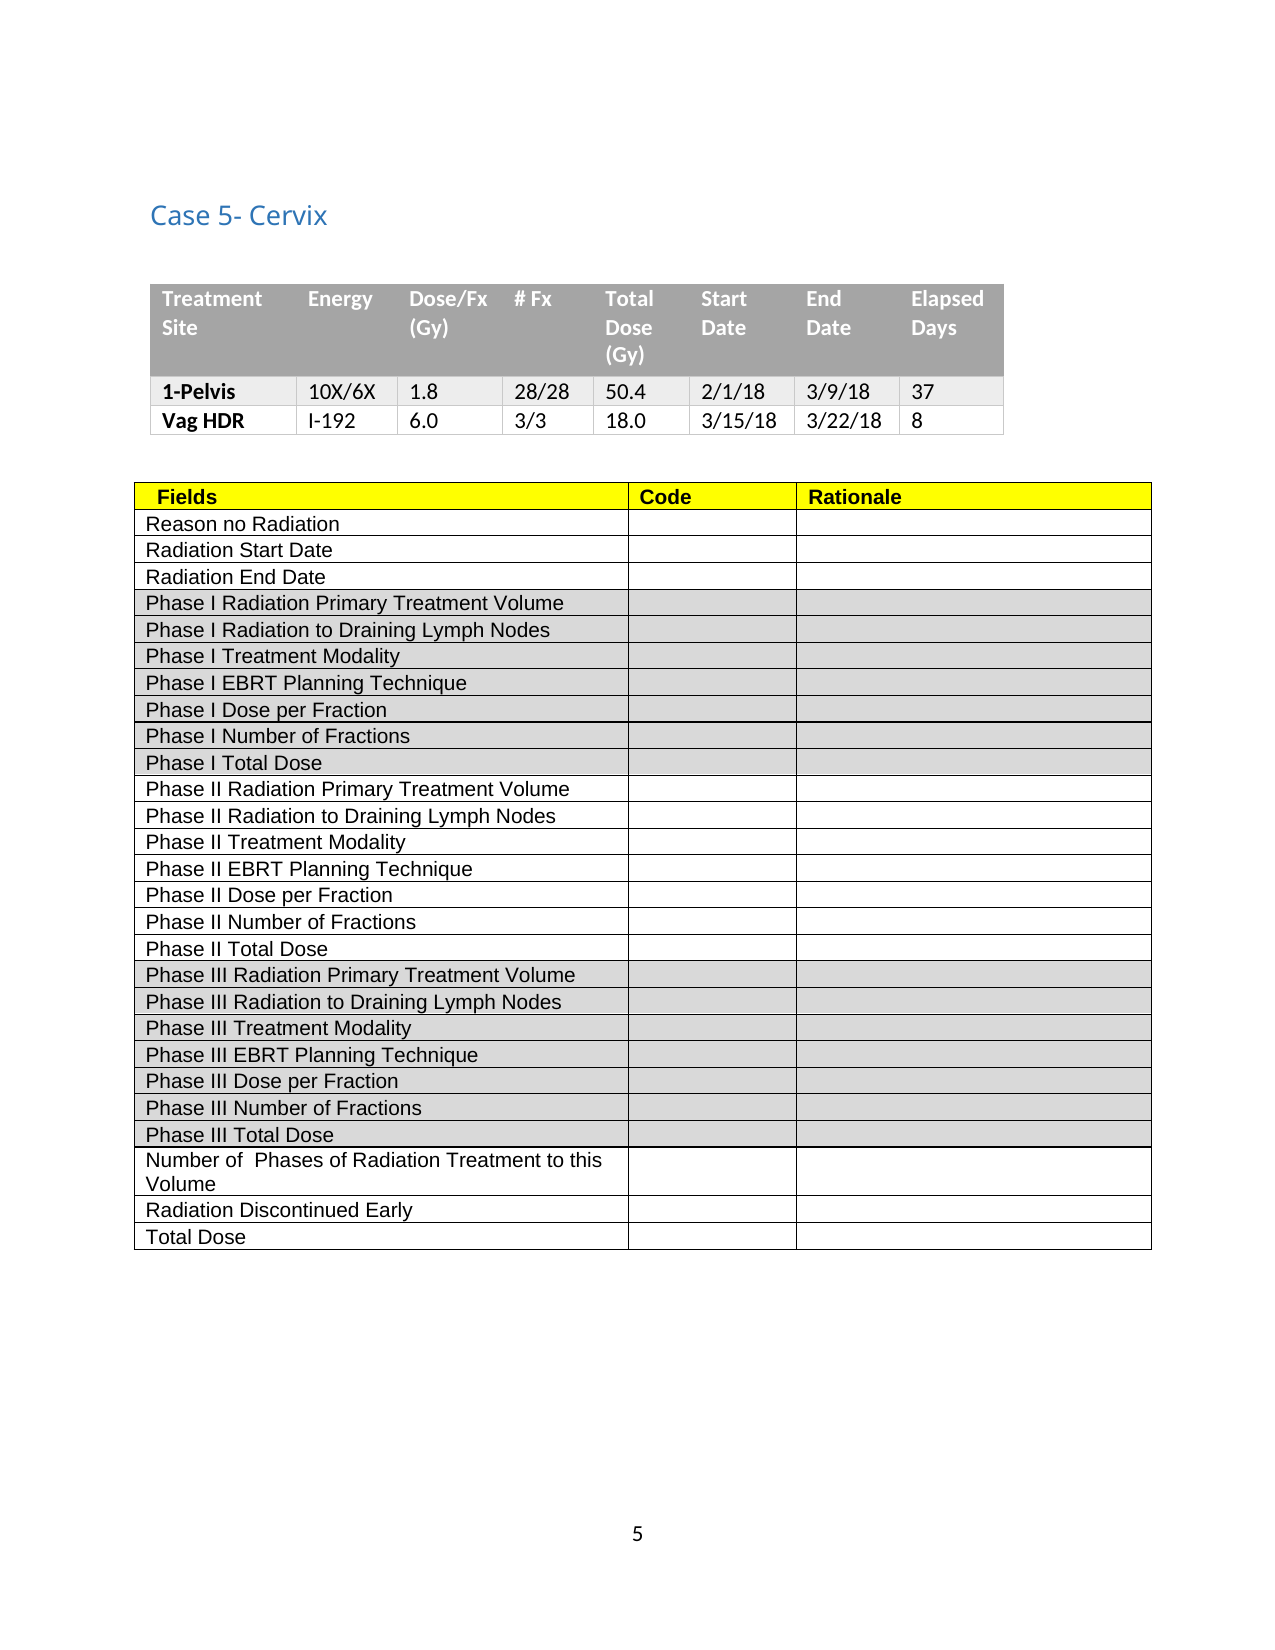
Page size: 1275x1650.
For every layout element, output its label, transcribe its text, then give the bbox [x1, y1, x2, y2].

table_cell Total Dose [135, 1223, 628, 1248]
table_cell [629, 1068, 796, 1093]
table_cell [797, 1068, 1151, 1093]
table_header Start Date [690, 285, 794, 376]
table_header Treatment Site [151, 285, 296, 376]
table_cell [629, 882, 796, 907]
table_header Elapsed Days [900, 285, 1003, 376]
table_cell [797, 829, 1151, 854]
table_cell [797, 1015, 1151, 1040]
table_cell [629, 563, 796, 588]
table_cell 3/3 [503, 406, 593, 434]
table_cell 8 [900, 406, 1003, 434]
table_cell [797, 776, 1151, 801]
table_cell Phase III Dose per Fraction [135, 1068, 628, 1093]
table_cell 37 [900, 377, 1003, 405]
table_cell [629, 1015, 796, 1040]
table_cell Phase II EBRT Planning Technique [135, 855, 628, 881]
table_cell 1.8 [398, 377, 502, 405]
table_cell [629, 829, 796, 854]
table_cell Phase III EBRT Planning Technique [135, 1041, 628, 1067]
table_cell [629, 536, 796, 562]
table_cell 10X/6X [297, 377, 397, 405]
table_cell [797, 510, 1151, 535]
table_cell [629, 1148, 796, 1195]
table_cell [797, 935, 1151, 960]
table_cell Radiation Start Date [135, 536, 628, 562]
table_cell 6.0 [398, 406, 502, 434]
table_cell [629, 1121, 796, 1146]
table_cell [629, 1196, 796, 1222]
table_cell Phase II Radiation to Draining Lymph Nodes [135, 802, 628, 828]
table_cell Phase III Total Dose [135, 1121, 628, 1146]
table_cell Phase III Radiation to Draining Lymph Nodes [135, 988, 628, 1013]
table_cell [797, 802, 1151, 828]
table_cell 3/9/18 [795, 377, 899, 405]
table_cell Radiation Discontinued Early [135, 1196, 628, 1222]
table_cell [629, 776, 796, 801]
table_cell [797, 988, 1151, 1013]
table_cell [797, 723, 1151, 748]
table_cell Phase II Number of Fractions [135, 908, 628, 934]
table_cell Phase I Radiation to Draining Lymph Nodes [135, 616, 628, 642]
table_cell [629, 802, 796, 828]
table_cell I-192 [297, 406, 397, 434]
table_cell [797, 749, 1151, 774]
table_header Energy [297, 285, 397, 376]
table_cell [629, 988, 796, 1013]
table_cell [629, 961, 796, 987]
table_header Total Dose (Gy) [594, 285, 689, 376]
table_cell Phase II Radiation Primary Treatment Volume [135, 776, 628, 801]
table_cell [797, 882, 1151, 907]
table_cell [797, 855, 1151, 881]
table_cell [797, 1041, 1151, 1067]
table_header End Date [795, 285, 899, 376]
table_cell [629, 1094, 796, 1120]
table_cell [797, 616, 1151, 642]
table_header Fields [135, 483, 628, 509]
table_cell 50.4 [594, 377, 689, 405]
table_cell Phase I EBRT Planning Technique [135, 669, 628, 695]
table_cell [797, 908, 1151, 934]
table_cell [629, 723, 796, 748]
table_cell 1-Pelvis [151, 377, 296, 405]
table_cell [629, 749, 796, 774]
table_cell Phase II Total Dose [135, 935, 628, 960]
table_cell [797, 1094, 1151, 1120]
table_header # Fx [503, 285, 593, 376]
table_cell [797, 590, 1151, 615]
table_header Code [629, 483, 796, 509]
table_cell Phase II Dose per Fraction [135, 882, 628, 907]
table_cell [797, 1223, 1151, 1248]
table_cell Phase I Dose per Fraction [135, 696, 628, 721]
table_cell [797, 696, 1151, 721]
table_cell [797, 643, 1151, 668]
table_cell Reason no Radiation [135, 510, 628, 535]
table_cell [797, 1121, 1151, 1146]
table_header Dose/Fx (Gy) [398, 285, 502, 376]
table_cell [629, 590, 796, 615]
table_cell Phase I Total Dose [135, 749, 628, 774]
table_cell [629, 510, 796, 535]
table_cell Number of Phases of Radiation Treatment to this Volume [135, 1148, 628, 1195]
table_cell Vag HDR [151, 406, 296, 434]
table_cell [797, 1196, 1151, 1222]
table_cell Phase I Number of Fractions [135, 723, 628, 748]
table_cell Phase I Radiation Primary Treatment Volume [135, 590, 628, 615]
subtitle Case 5- Cervix [150, 197, 1125, 234]
table_cell Phase III Number of Fractions [135, 1094, 628, 1120]
table_cell [629, 908, 796, 934]
table_cell [797, 669, 1151, 695]
table_cell 28/28 [503, 377, 593, 405]
table_cell [629, 616, 796, 642]
table_cell Phase III Radiation Primary Treatment Volume [135, 961, 628, 987]
table_cell 3/15/18 [690, 406, 794, 434]
table_cell [797, 1148, 1151, 1195]
table_cell [797, 563, 1151, 588]
table_cell [629, 1223, 796, 1248]
table_cell Phase III Treatment Modality [135, 1015, 628, 1040]
table_header Rationale [797, 483, 1151, 509]
table_cell Phase I Treatment Modality [135, 643, 628, 668]
table_cell [629, 1041, 796, 1067]
table_cell 18.0 [594, 406, 689, 434]
table_cell [797, 536, 1151, 562]
table_cell Radiation End Date [135, 563, 628, 588]
table_cell Phase II Treatment Modality [135, 829, 628, 854]
table_cell [629, 855, 796, 881]
table_cell [629, 669, 796, 695]
table_cell [797, 961, 1151, 987]
table_cell [629, 935, 796, 960]
table_cell 3/22/18 [795, 406, 899, 434]
table_cell [629, 643, 796, 668]
table_cell [629, 696, 796, 721]
table_cell 2/1/18 [690, 377, 794, 405]
